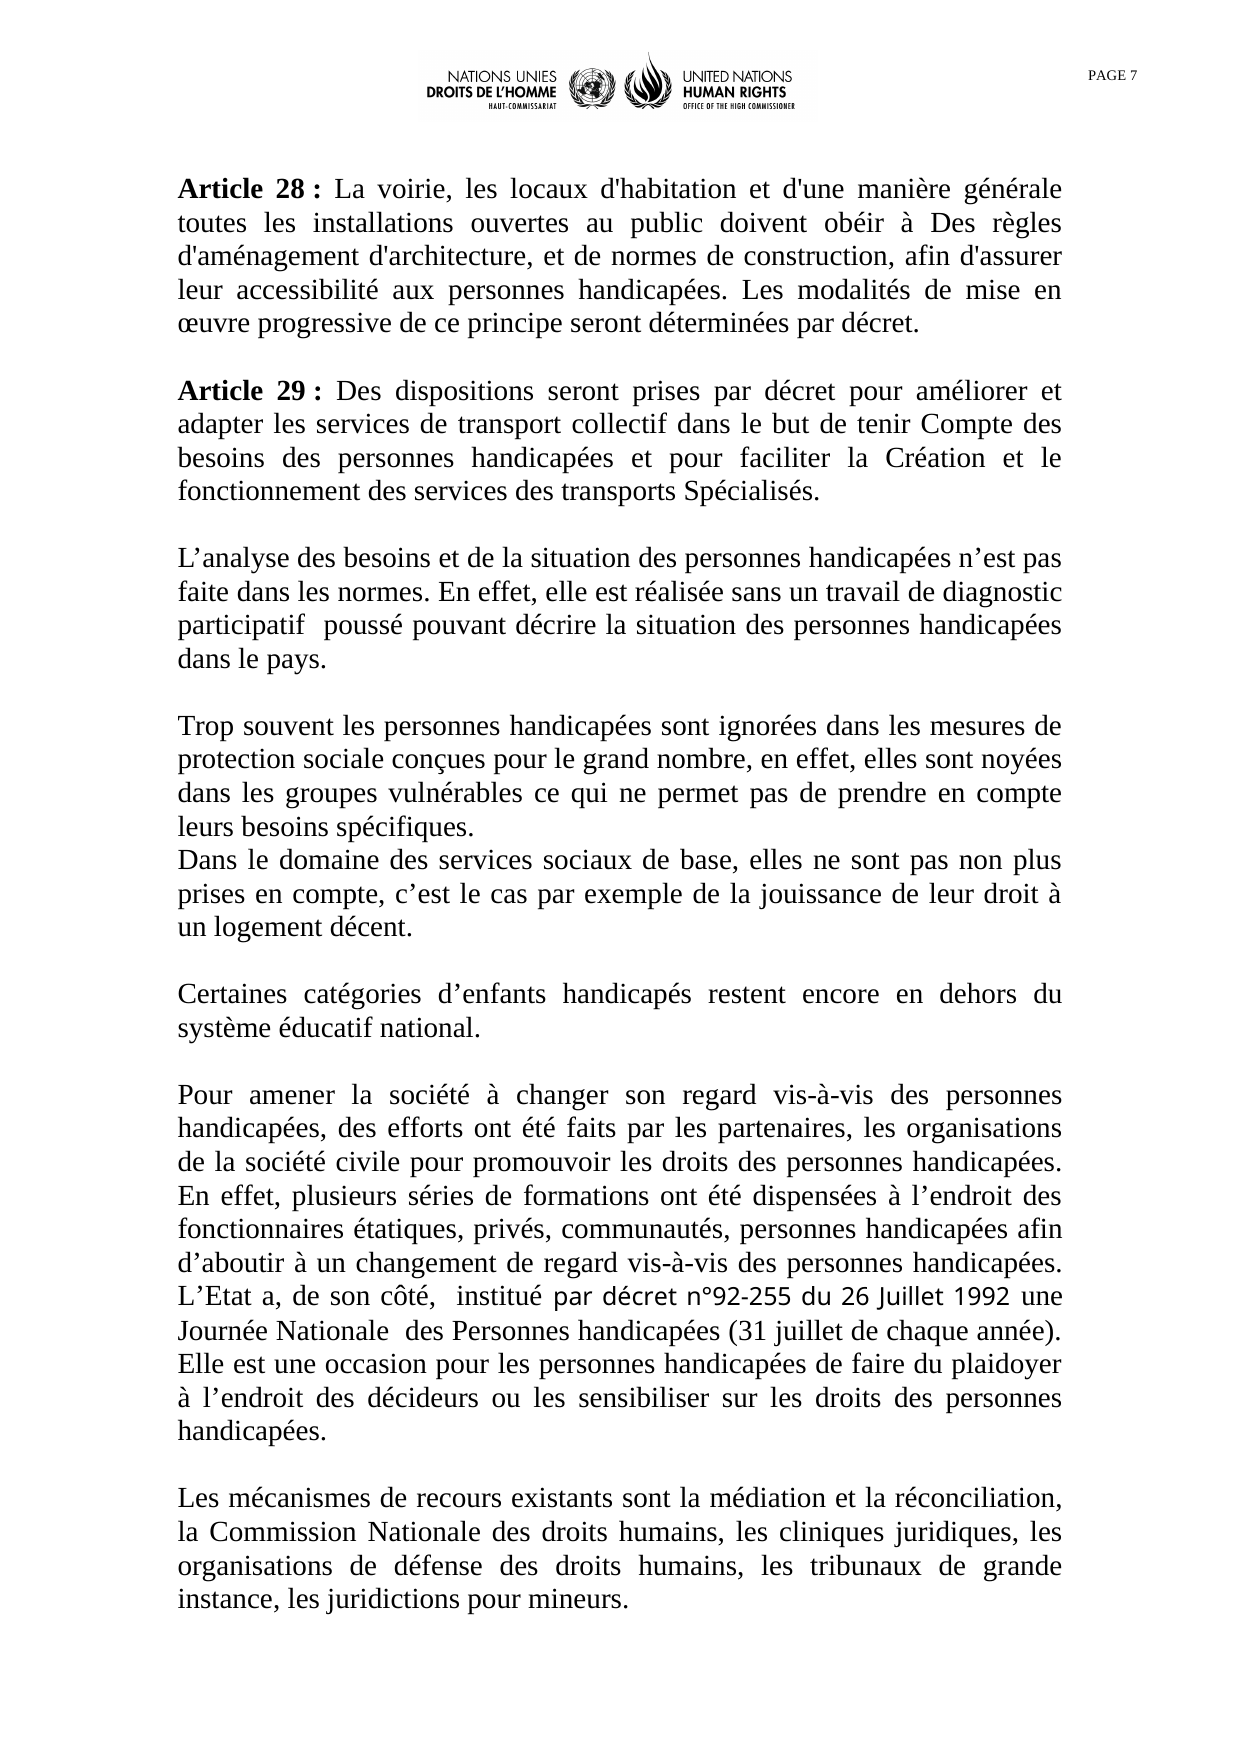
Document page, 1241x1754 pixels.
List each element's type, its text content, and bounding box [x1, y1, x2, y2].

picture [418, 50, 818, 122]
text Article 28 : La voirie, les locaux d'habitation et d'une manière générale toutes les installations ouvertes au public doivent obéir à Des règles d'aménagement d'architecture, et de normes de construction, afin d'assurer leur accessibilité aux personnes handicapées. Les modalités de mise en œuvre progressive de ce principe seront déterminées par décret. [177, 171, 1063, 339]
text Les mécanismes de recours existants sont la médiation et la réconciliation, la Commission Nationale des droits humains, les cliniques juridiques, les organisations de défense des droits humains, les tribunaux de grande instance, les juridictions pour mineurs. [177, 1481, 1063, 1615]
text Article 29 : Des dispositions seront prises par décret pour améliorer et adapter les services de transport collectif dans le but de tenir Compte des besoins des personnes handicapées et pour faciliter la Création et le fonctionnement des services des transports Spécialisés. [177, 373, 1063, 507]
text Trop souvent les personnes handicapées sont ignorées dans les mesures de protection sociale conçues pour le grand nombre, en effet, elles sont noyées dans les groupes vulnérables ce qui ne permet pas de prendre en compte leurs besoins spécifiques. [177, 708, 1063, 842]
text Pour amener la société à changer son regard vis-à-vis des personnes handicapées, des efforts ont été faits par les partenaires, les organisations de la société civile pour promouvoir les droits des personnes handicapées. En effet, plusieurs séries de formations ont été dispensées à l’endroit des fonctionnaires étatiques, privés, communautés, personnes handicapées afin d’aboutir à un changement de regard vis-à-vis des personnes handicapées. L’Etat a, de son côté, institué par décret n°92-255 du 26 Juillet 1992 une Journée Nationale des Personnes handicapées (31 juillet de chaque année). Elle est une occasion pour les personnes handicapées de faire du plaidoyer à l’endroit des décideurs ou les sensibiliser sur les droits des personnes handicapées. [177, 1077, 1063, 1447]
text Dans le domaine des services sociaux de base, elles ne sont pas non plus prises en compte, c’est le cas par exemple de la jouissance de leur droit à un logement décent. [177, 842, 1063, 943]
text Certaines catégories d’enfants handicapés restent encore en dehors du système éducatif national. [177, 976, 1063, 1043]
text L’analyse des besoins et de la situation des personnes handicapées n’est pas faite dans les normes. En effet, elle est réalisée sans un travail de diagnostic participatif poussé pouvant décrire la situation des personnes handicapées dans le pays. [177, 540, 1063, 674]
